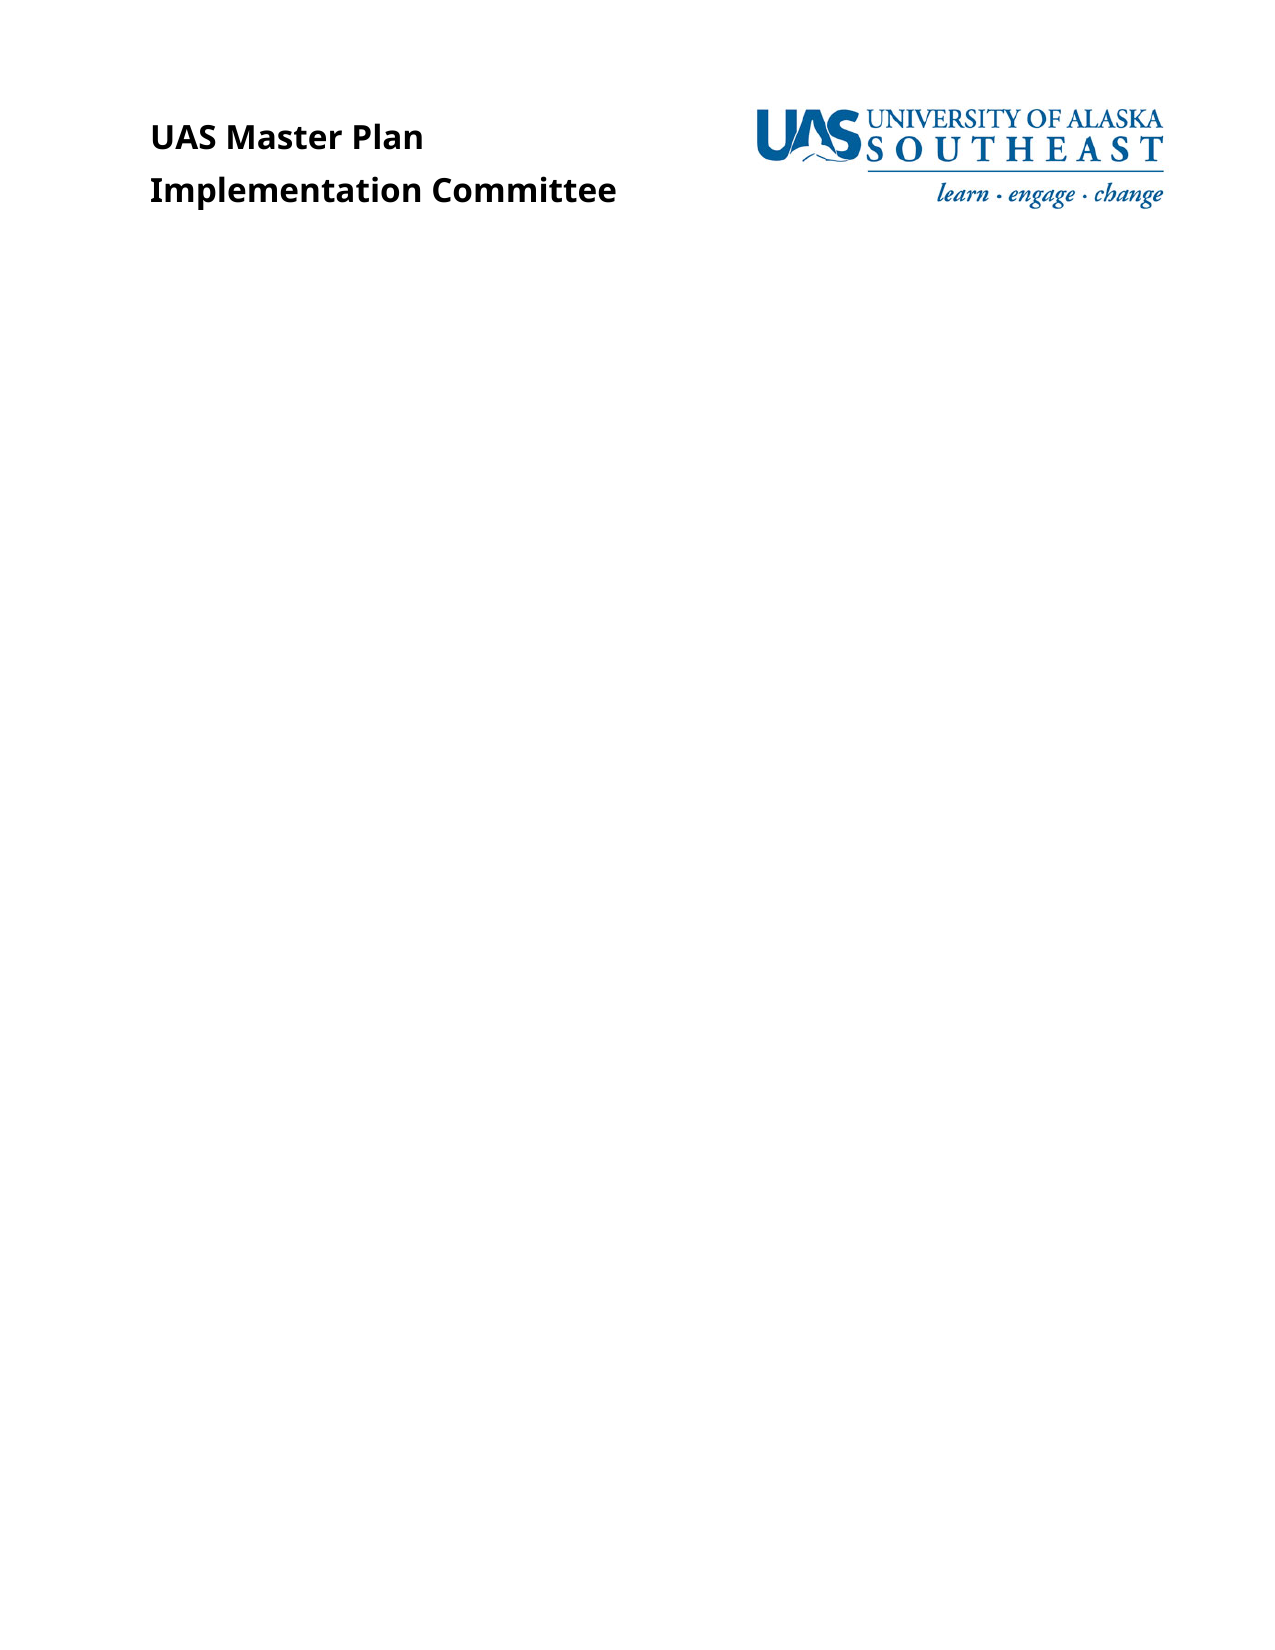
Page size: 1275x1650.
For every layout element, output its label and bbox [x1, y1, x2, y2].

picture [736, 83, 1197, 235]
